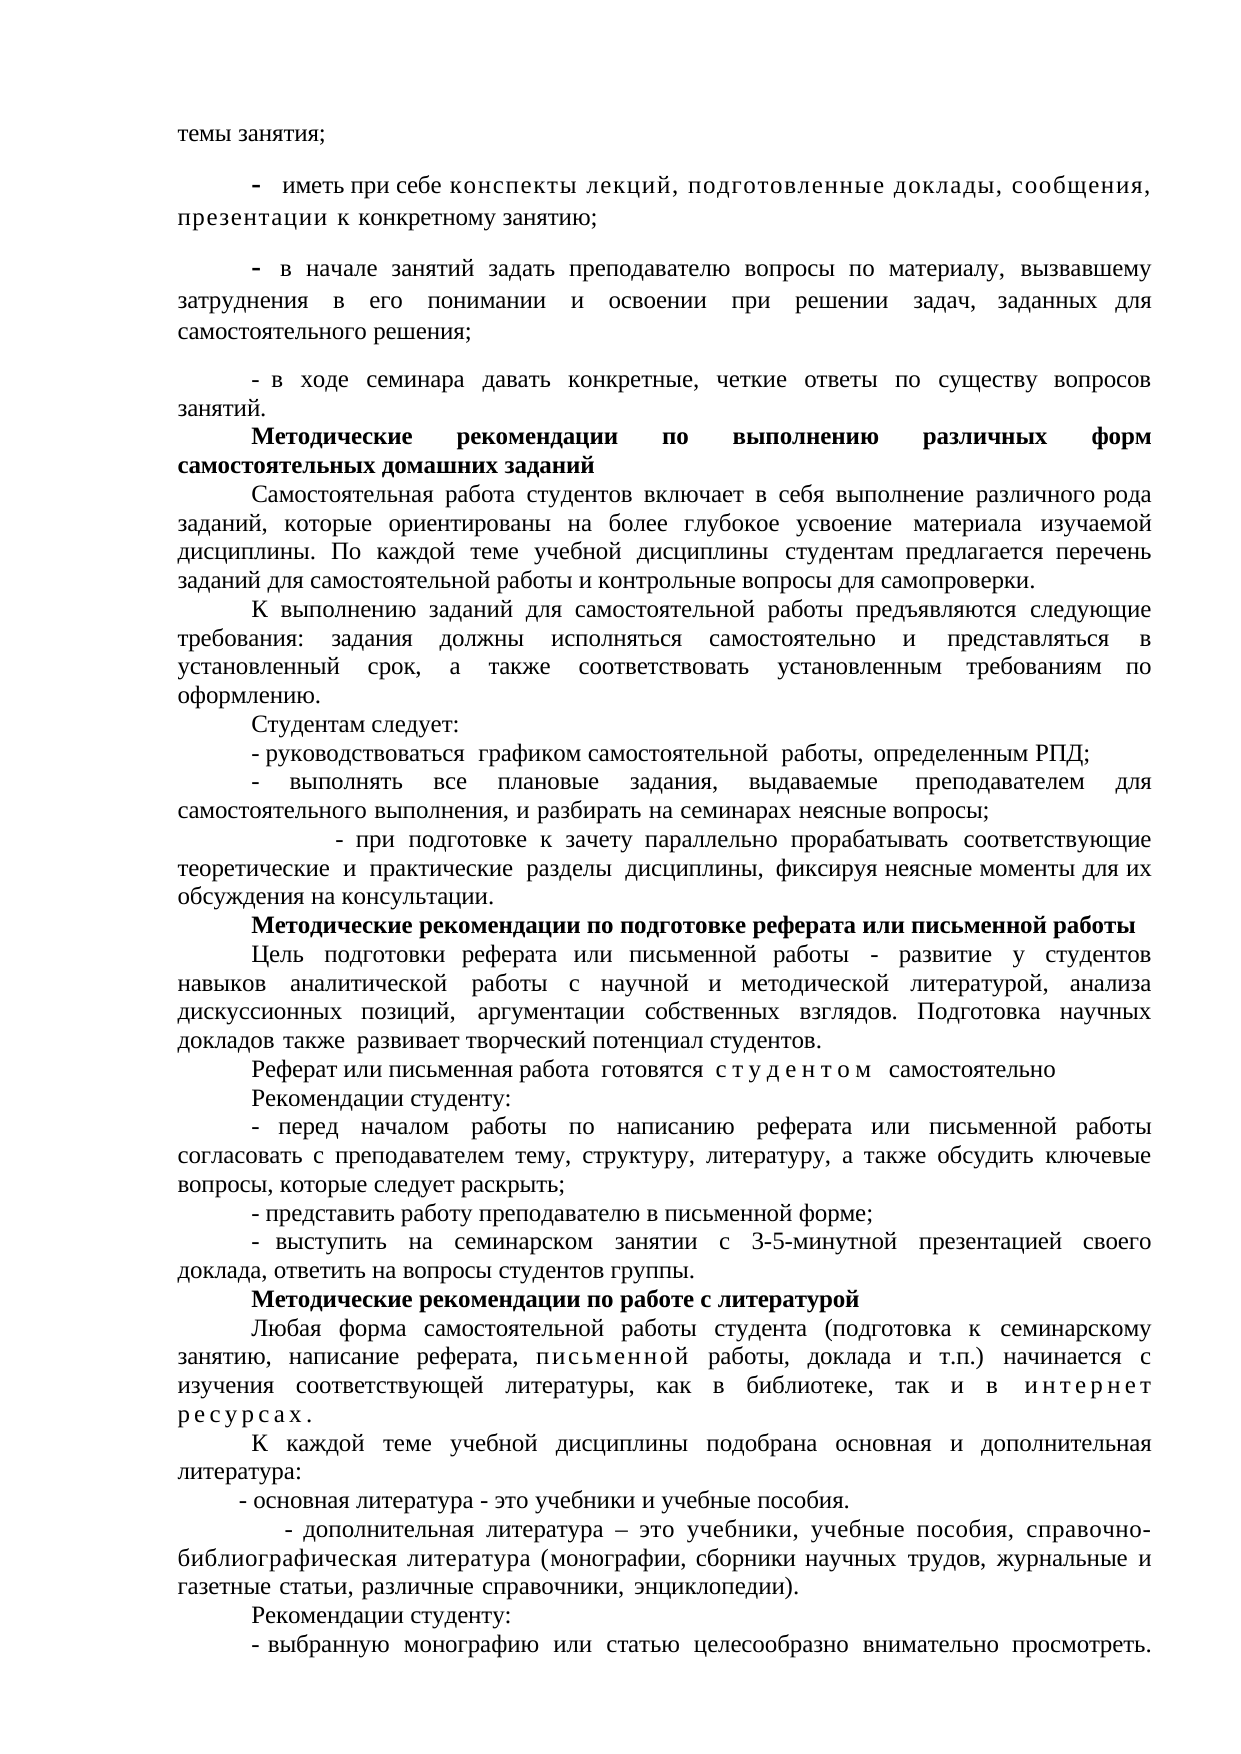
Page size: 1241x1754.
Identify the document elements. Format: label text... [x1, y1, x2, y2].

text - представить работу преподавателю в письменной форме; [177, 1198, 1152, 1226]
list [177, 118, 1152, 147]
text Рекомендации студенту: [177, 1600, 1152, 1629]
text - в ходе семинара давать конкретные, четкие ответы по существу вопросов занятий. [177, 364, 1152, 421]
text Методические рекомендации по выполнению различных форм самостоятельных домашних заданий [177, 421, 1152, 479]
text - перед началом работы по написанию реферата или письменной работы согласовать с преподавателем тему, структуру, литературу, а также обсудить ключевые вопросы, которые следует раскрыть; [177, 1111, 1152, 1198]
text - основная литература - это учебники и учебные пособия. [177, 1485, 1152, 1514]
text Методические рекомендации по работе с литературой [177, 1284, 1152, 1313]
text - дополнительная литература – это учебники, учебные пособия, справочно-библиографическая литература (монографии, сборники научных трудов, журнальные и газетные статьи, различные справочники, энциклопедии). [177, 1514, 1152, 1600]
text К выполнению заданий для самостоятельной работы предъявляются следующие требования: задания должны исполняться самостоятельно и представляться в установленный срок, а также соответствовать установленным требованиям по оформлению. [177, 594, 1152, 709]
list в начале занятий задать преподавателю вопросы по материалу, вызвавшему затруднения в его понимании и освоении при решении задач, заданных для самостоятельного решения; [177, 249, 1152, 345]
text Любая форма самостоятельной работы студента (подготовка к семинарскому занятию, написание реферата, письменной работы, доклада и т.п.) начинается с изучения соответствующей литературы, как в библиотеке, так и в интернет ресурсах. [177, 1313, 1152, 1428]
text Студентам следует: [177, 709, 1152, 738]
text - выступить на семинарском занятии с 3-5-минутной презентацией своего доклада, ответить на вопросы студентов группы. [177, 1226, 1152, 1284]
text К каждой теме учебной дисциплины подобрана основная и дополнительная литература: [177, 1428, 1152, 1485]
text Самостоятельная работа студентов включает в себя выполнение различного рода заданий, которые ориентированы на более глубокое усвоение материала изучаемой дисциплины. По каждой теме учебной дисциплины студентам предлагается перечень заданий для самостоятельной работы и контрольные вопросы для самопроверки. [177, 479, 1152, 594]
text Цель подготовки реферата или письменной работы - развитие у студентов навыков аналитической работы с научной и методической литературой, анализа дискуссионных позиций, аргументации собственных взглядов. Подготовка научных докладов также развивает творческий потенциал студентов. [177, 939, 1152, 1054]
text Рекомендации студенту: [177, 1083, 1152, 1111]
text Методические рекомендации по подготовке реферата или письменной работы [177, 910, 1152, 939]
text - при подготовке к зачету параллельно прорабатывать соответствующие теоретические и практические разделы дисциплины, фиксируя неясные моменты для их обсуждения на консультации. [177, 824, 1152, 910]
list иметь при себе конспекты лекций, подготовленные доклады, сообщения, презентации к конкретному занятию; [177, 166, 1152, 230]
text - руководствоваться графиком самостоятельной работы, определенным РПД; [177, 738, 1152, 766]
text - выполнять все плановые задания, выдаваемые преподавателем для самостоятельного выполнения, и разбирать на семинарах неясные вопросы; [177, 766, 1152, 824]
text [177, 1629, 1152, 1658]
text Реферат или письменная работа готовятся студентом самостоятельно [177, 1054, 1152, 1083]
